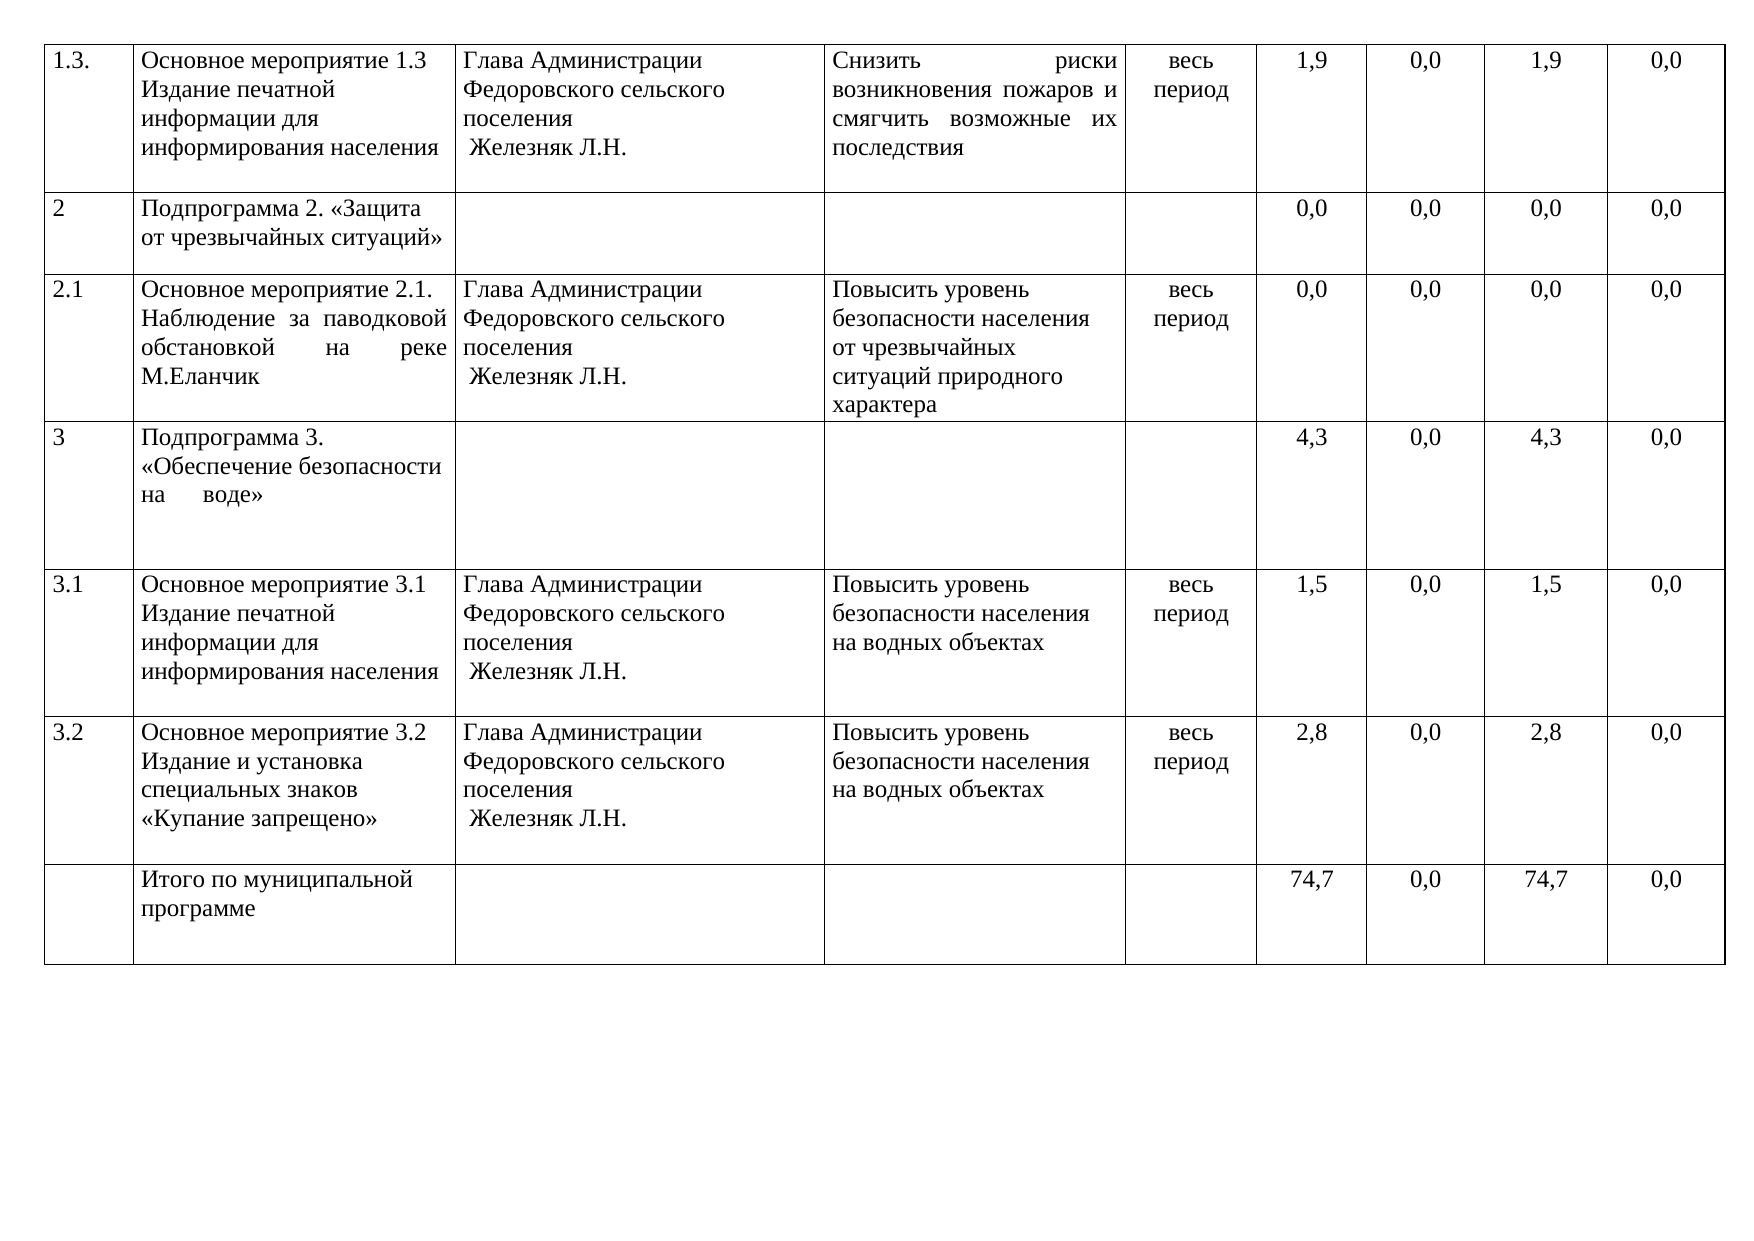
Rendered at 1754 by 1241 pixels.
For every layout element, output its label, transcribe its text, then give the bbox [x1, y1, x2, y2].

table_cell 2.1 [45, 275, 133, 421]
table_cell [45, 865, 133, 964]
table_cell Глава Администрации Федоровского сельского поселения Железняк Л.Н. [456, 275, 824, 421]
table_cell Основное мероприятие 3.2 Издание и установка специальных знаков «Купание запрещено» [134, 717, 455, 863]
table_cell 0,0 [1608, 570, 1724, 716]
table_cell 4,3 [1485, 422, 1607, 568]
table_cell Глава Администрации Федоровского сельского поселения Железняк Л.Н. [456, 717, 824, 863]
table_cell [456, 45, 824, 192]
table_cell 0,0 [1257, 275, 1366, 421]
table_cell [1126, 865, 1256, 964]
table_cell весь период [1126, 717, 1256, 863]
table_cell 0,0 [1608, 422, 1724, 568]
table_cell 0,0 [1608, 717, 1724, 863]
table_cell 0,0 [1367, 570, 1484, 716]
table_cell Основное мероприятие 1.3 Издание печатной информации для информирования населения [134, 45, 455, 192]
table_cell [825, 865, 1125, 964]
table_cell 1,9 [1257, 45, 1366, 192]
table_cell [456, 422, 824, 568]
table_cell Подпрограмма 3. «Обеспечение безопасности на воде» [134, 422, 455, 568]
table_cell Повысить уровень безопасности населения от чрезвычайных ситуаций природного характера [825, 275, 1125, 421]
table_cell Глава Администрации Федоровского сельского поселения Железняк Л.Н. [456, 570, 824, 716]
table_cell 0,0 [1257, 193, 1366, 273]
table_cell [825, 45, 1125, 192]
table_cell 3.2 [45, 717, 133, 863]
table_cell 1,5 [1485, 570, 1607, 716]
table_cell 1,5 [1257, 570, 1366, 716]
table_cell [456, 193, 824, 273]
table_cell Основное мероприятие 2.1. Наблюдение за паводковой обстановкой на реке М.Еланчик [134, 275, 455, 421]
table_cell 4,3 [1257, 422, 1366, 568]
table_cell 1,9 [1485, 45, 1607, 192]
table_cell весь период [1126, 275, 1256, 421]
table_cell 0,0 [1367, 422, 1484, 568]
table_cell 0,0 [1367, 717, 1484, 863]
table_cell Повысить уровень безопасности населения на водных объектах [825, 717, 1125, 863]
table_cell [1126, 422, 1256, 568]
table_cell 0,0 [1608, 45, 1724, 192]
table_cell [1126, 193, 1256, 273]
table_cell 0,0 [1367, 45, 1484, 192]
table_cell [456, 865, 824, 964]
table_cell Повысить уровень безопасности населения на водных объектах [825, 570, 1125, 716]
table_cell Подпрограмма 2. «Защита от чрезвычайных ситуаций» [134, 193, 455, 273]
table_cell 1.3. [45, 45, 133, 192]
table_cell 2 [45, 193, 133, 273]
table_cell 2,8 [1257, 717, 1366, 863]
table_cell 74,7 [1257, 865, 1366, 964]
table_cell 0,0 [1608, 275, 1724, 421]
table_cell Итого по муниципальной программе [134, 865, 455, 964]
table_cell 3.1 [45, 570, 133, 716]
table_cell 0,0 [1608, 193, 1724, 273]
table_cell весь период [1126, 45, 1256, 192]
table_cell 2,8 [1485, 717, 1607, 863]
table_cell Основное мероприятие 3.1 Издание печатной информации для информирования населения [134, 570, 455, 716]
table_cell 0,0 [1485, 193, 1607, 273]
table_cell 0,0 [1367, 193, 1484, 273]
table_cell 74,7 [1485, 865, 1607, 964]
table_cell 0,0 [1367, 275, 1484, 421]
table_cell весь период [1126, 570, 1256, 716]
table_cell 3 [45, 422, 133, 568]
table_cell [825, 422, 1125, 568]
table_cell 0,0 [1367, 865, 1484, 964]
table_cell 0,0 [1485, 275, 1607, 421]
table_cell [825, 193, 1125, 273]
table_cell 0,0 [1608, 865, 1724, 964]
